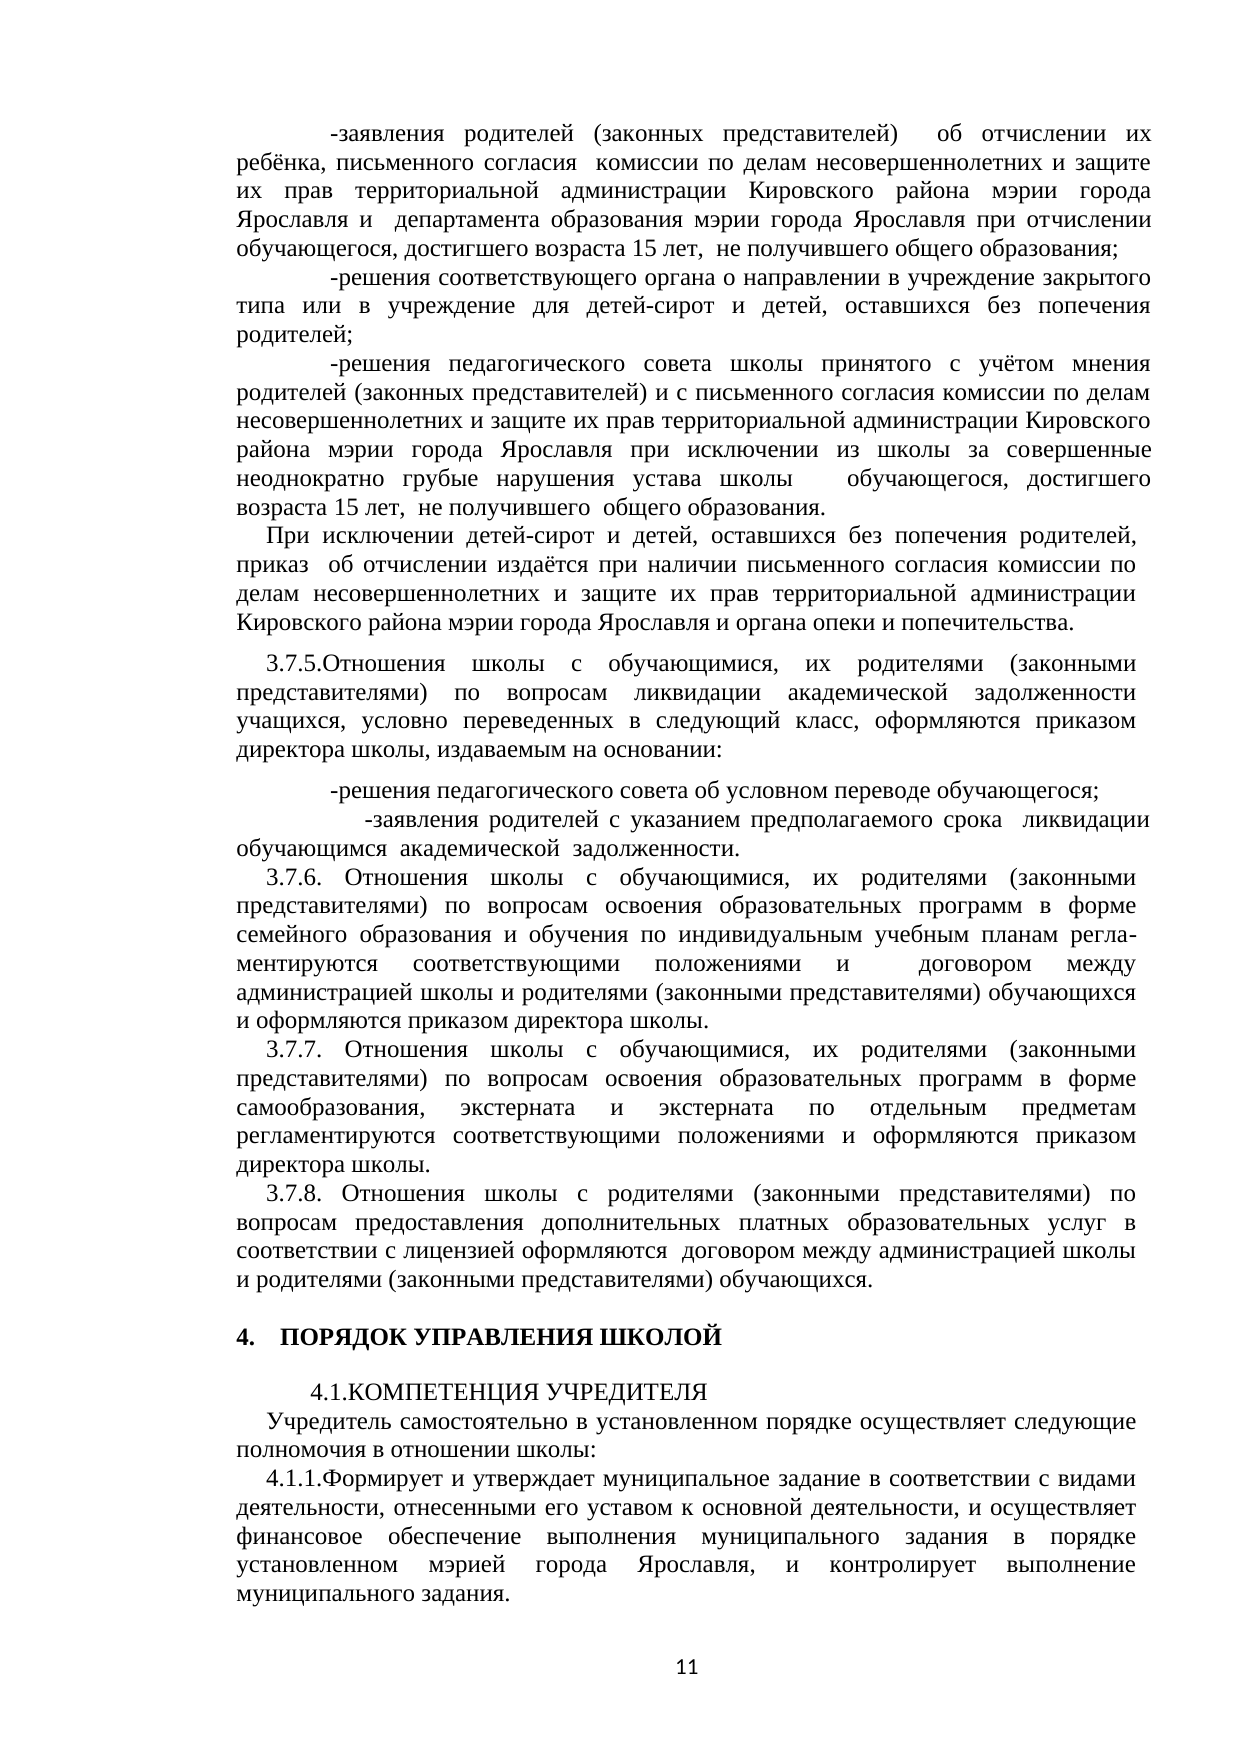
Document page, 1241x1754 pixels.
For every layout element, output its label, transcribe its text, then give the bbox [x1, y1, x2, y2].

text -заявления родителей с указанием предполагаемого срока ликвидации обучающимся академической задолженности. [236, 804, 1152, 862]
text 3.7.7. Отношения школы с обучающимися, их родителями (законными представителями) по вопросам освоения образовательных программ в форме самообразования, экстерната и экстерната по отдельным предметам регламентируются соответствующими положениями и оформляются приказом директора школы. [236, 1034, 1137, 1178]
text 4.1.1.Формирует и утверждает муниципальное задание в соответствии с видами деятельности, отнесенными его уставом к основной деятельности, и осуществляет финансовое обеспечение выполнения муниципального задания в порядке установленном мэрией города Ярославля, и контролирует выполнение муниципального задания. [236, 1463, 1137, 1607]
text Учредитель самостоятельно в установленном порядке осуществляет следующие полномочия в отношении школы: [236, 1406, 1137, 1463]
text -решения соответствующего органа о направлении в учреждение закрытого типа или в учреждение для детей-сирот и детей, оставшихся без попечения родителей; [236, 262, 1152, 348]
text 4. ПОРЯДОК УПРАВЛЕНИЯ ШКОЛОЙ [148, 1322, 1137, 1351]
text -решения педагогического совета об условном переводе обучающегося; [236, 776, 1152, 804]
text 4.1.КОМПЕТЕНЦИЯ УЧРЕДИТЕЛЯ [236, 1377, 1137, 1406]
text -заявления родителей (законных представителей) об отчислении их ребёнка, письменного согласия комиссии по делам несовершеннолетних и защите их прав территориальной администрации Кировского района мэрии города Ярославля и департамента образования мэрии города Ярославля при отчислении обучающегося, достигшего возраста 15 лет, не получившего общего образования; [236, 118, 1152, 262]
text -решения педагогического совета школы принятого с учётом мнения родителей (законных представителей) и с письменного согласия комиссии по делам несовершеннолетних и защите их прав территориальной администрации Кировского района мэрии города Ярославля при исключении из школы за совершенные неоднократно грубые нарушения устава школы обучающегося, достигшего возраста 15 лет, не получившего общего образования. [236, 348, 1152, 521]
text 3.7.6. Отношения школы с обучающимися, их родителями (законными представителями) по вопросам освоения образовательных программ в форме семейного образования и обучения по индивидуальным учебным планам регламентируются соответствующими положениями и договором между администрацией школы и родителями (законными представителями) обучающихся и оформляются приказом директора школы. [236, 862, 1137, 1034]
text 3.7.8. Отношения школы с родителями (законными представителями) по вопросам предоставления дополнительных платных образовательных услуг в соответствии с лицензией оформляются договором между администрацией школы и родителями (законными представителями) обучающихся. [236, 1178, 1137, 1293]
text 3.7.5.Отношения школы с обучающимися, их родителями (законными представителями) по вопросам ликвидации академической задолженности учащихся, условно переведенных в следующий класс, оформляются приказом директора школы, издаваемым на основании: [236, 648, 1137, 763]
text При исключении детей-сирот и детей, оставшихся без попечения родителей, приказ об отчислении издаётся при наличии письменного согласия комиссии по делам несовершеннолетних и защите их прав территориальной администрации Кировского района мэрии города Ярославля и органа опеки и попечительства. [236, 521, 1137, 636]
